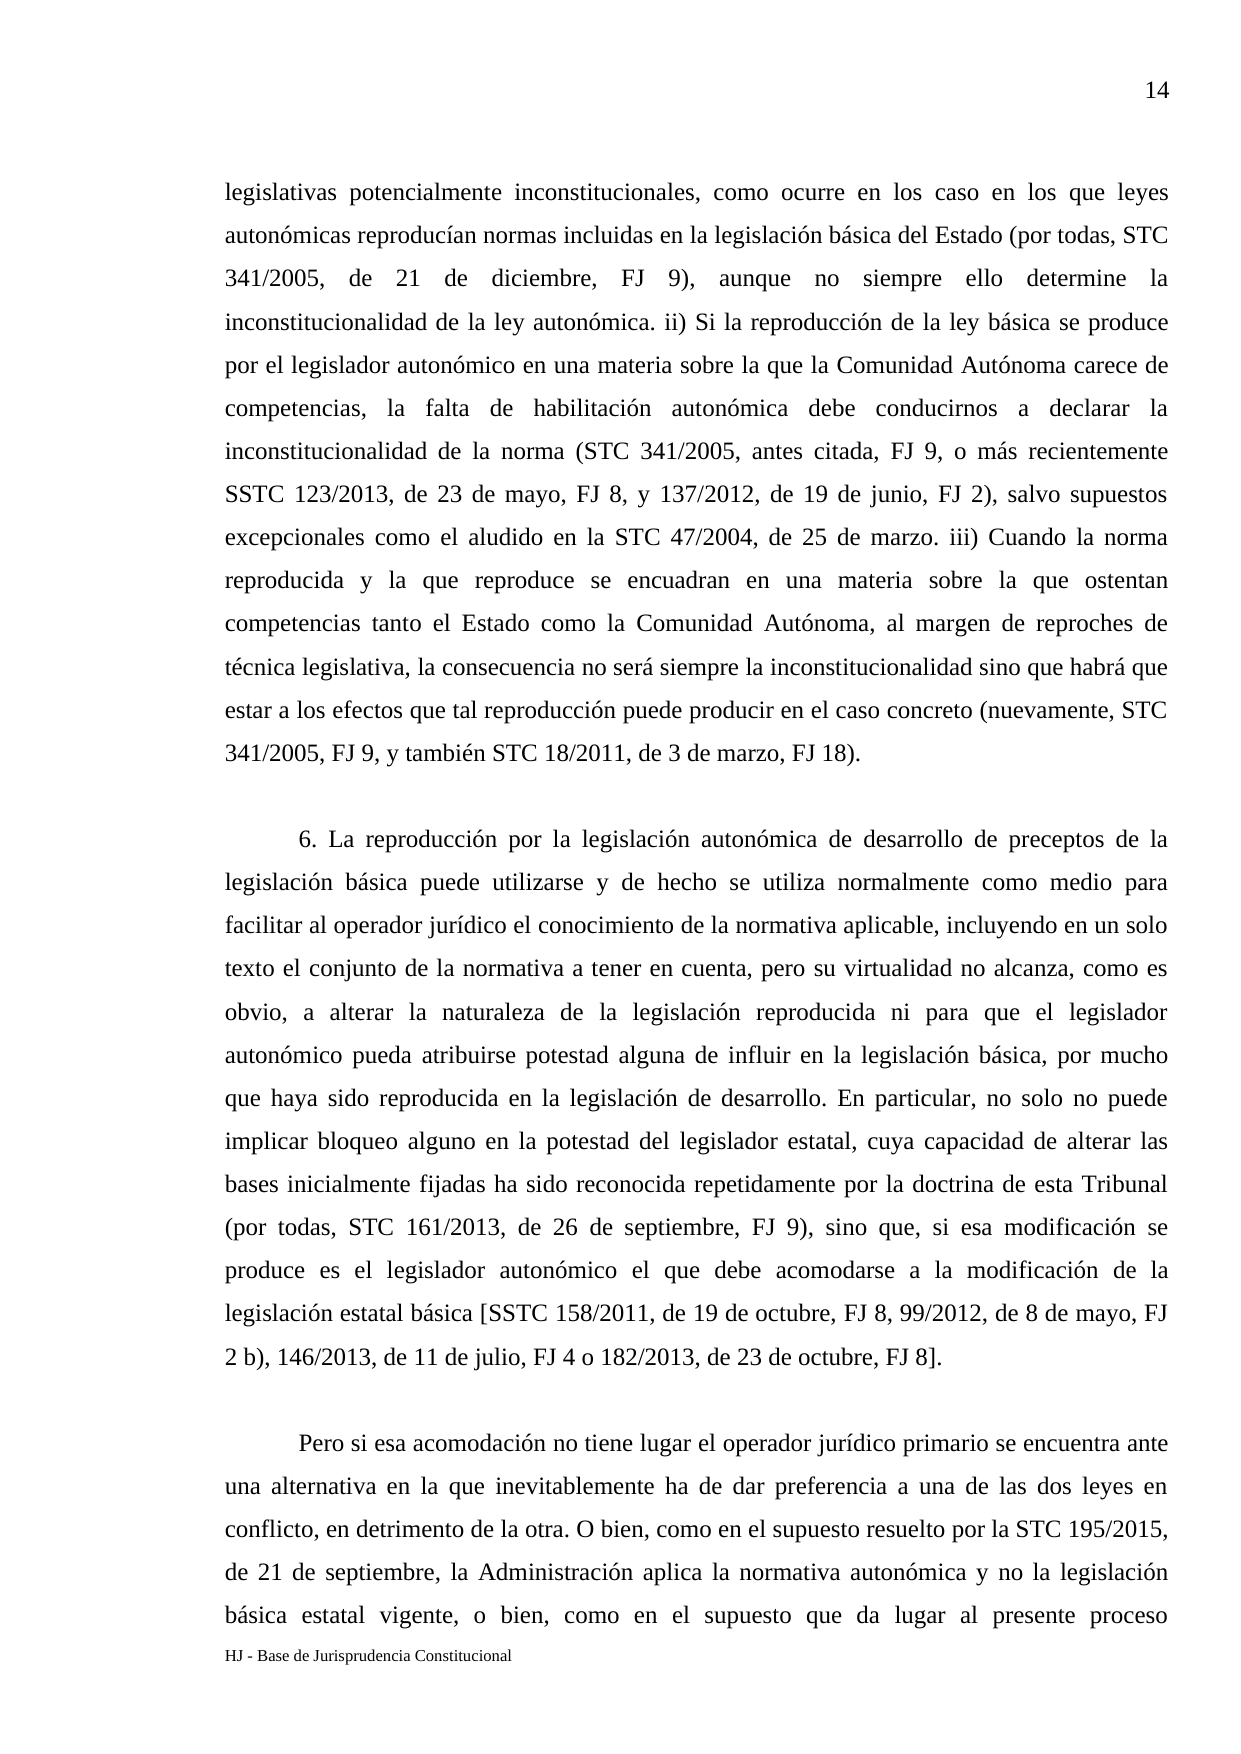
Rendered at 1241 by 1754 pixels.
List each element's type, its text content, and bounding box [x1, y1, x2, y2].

text 6. La reproducción por la legislación autonómica de desarrollo de preceptos de la legislación básica puede utilizarse y de hecho se utiliza normalmente como medio para facilitar al operador jurídico el conocimiento de la normativa aplicable, incluyendo en un solo texto el conjunto de la normativa a tener en cuenta, pero su virtualidad no alcanza, como es obvio, a alterar la naturaleza de la legislación reproducida ni para que el legislador autonómico pueda atribuirse potestad alguna de influir en la legislación básica, por mucho que haya sido reproducida en la legislación de desarrollo. En particular, no solo no puede implicar bloqueo alguno en la potestad del legislador estatal, cuya capacidad de alterar las bases inicialmente fijadas ha sido reconocida repetidamente por la doctrina de esta Tribunal (por todas, STC 161/2013, de 26 de septiembre, FJ 9), sino que, si esa modificación se produce es el legislador autonómico el que debe acomodarse a la modificación de la legislación estatal básica [SSTC 158/2011, de 19 de octubre, FJ 8, 99/2012, de 8 de mayo, FJ 2 b), 146/2013, de 11 de julio, FJ 4 o 182/2013, de 23 de octubre, FJ 8]. [224, 824, 1169, 1370]
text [224, 177, 1169, 767]
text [224, 1428, 1169, 1629]
